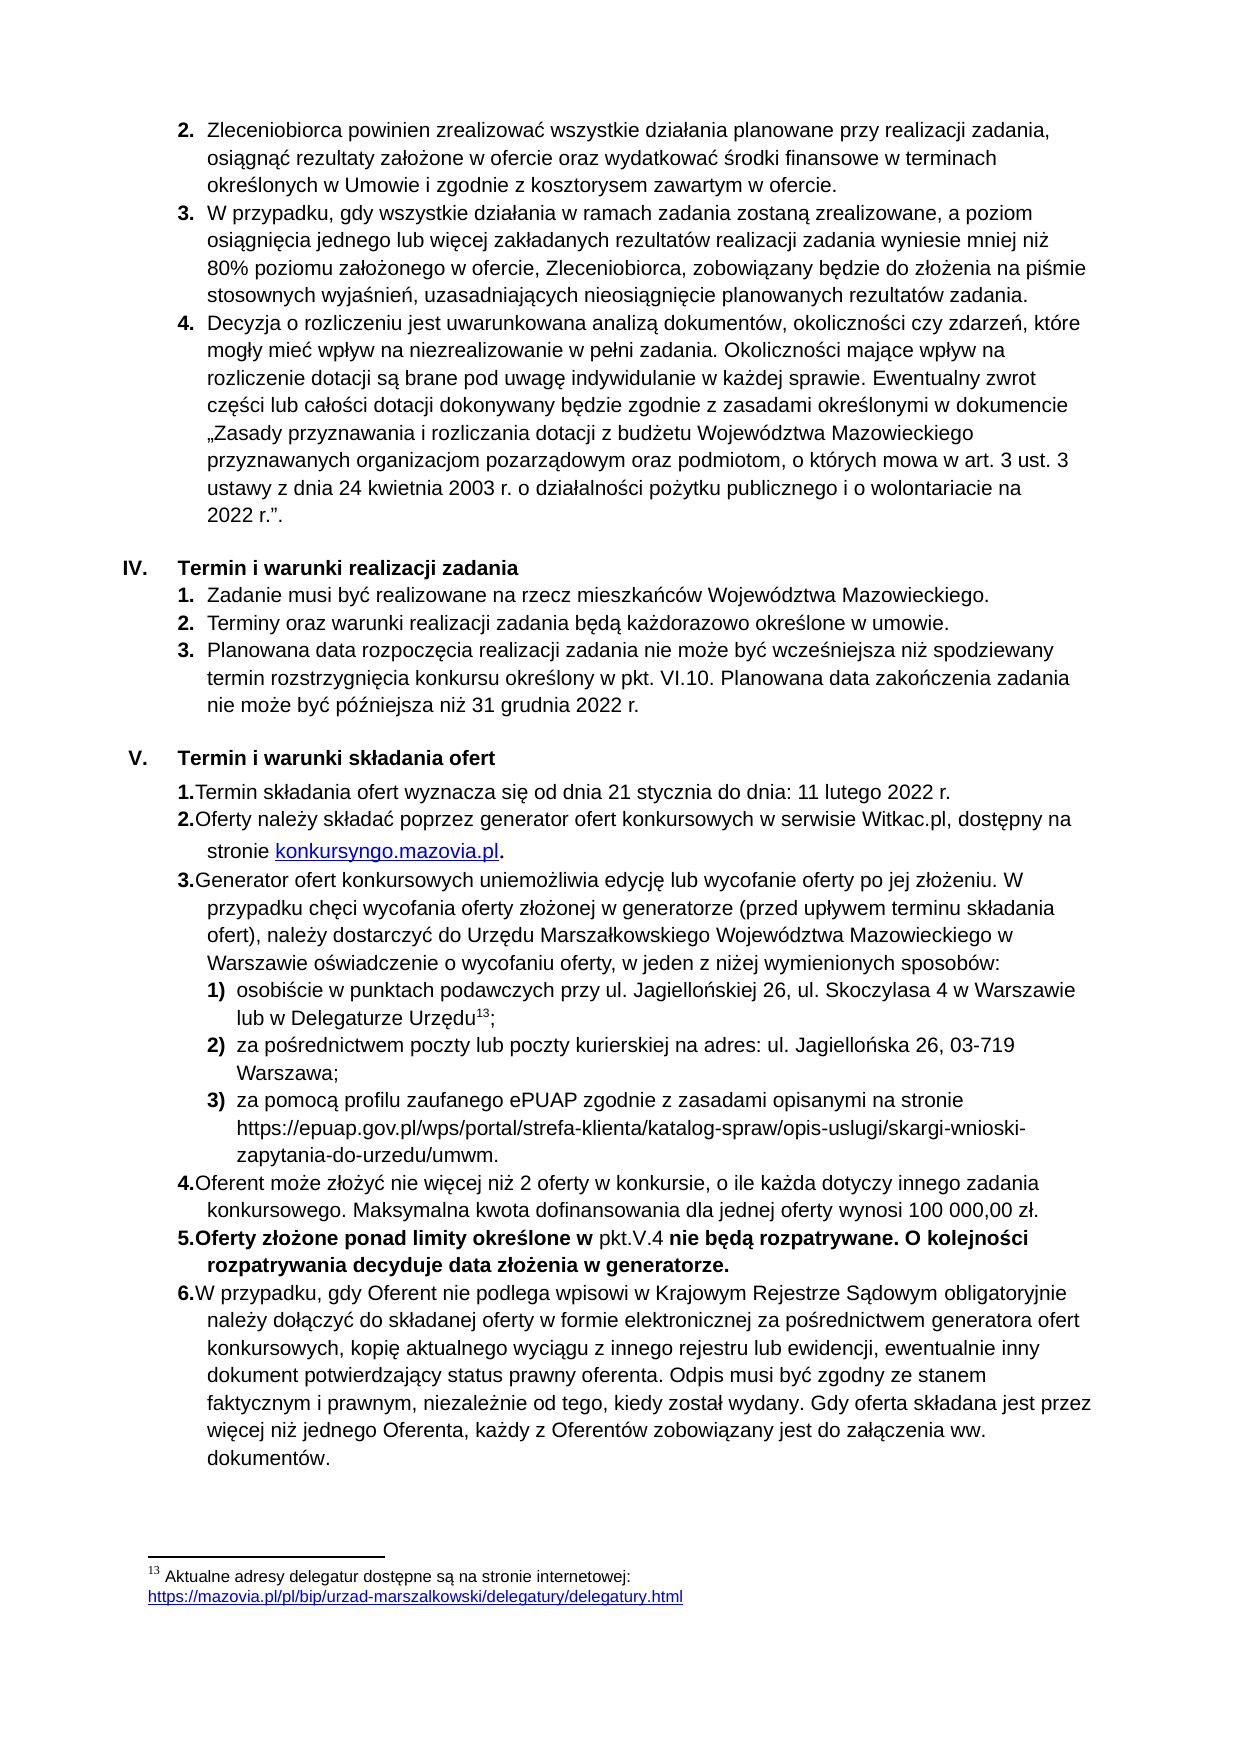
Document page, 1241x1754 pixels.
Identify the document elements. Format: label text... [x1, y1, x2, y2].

list Zadanie musi być realizowane na rzecz mieszkańców Województwa Mazowieckiego. [177, 583, 1092, 607]
list Planowana data rozpoczęcia realizacji zadania nie może być wcześniejsza niż spodziewany termin rozstrzygnięcia konkursu określony w pkt. VI.10. Planowana data zakończenia zadania nie może być późniejsza niż 31 grudnia 2022 r. [177, 638, 1092, 717]
list Oferty należy składać poprzez generator ofert konkursowych w serwisie Witkac.pl, dostępny na stronie konkursyngo.mazovia.pl. [177, 807, 1092, 864]
list Decyzja o rozliczeniu jest uwarunkowana analizą dokumentów, okoliczności czy zdarzeń, które mogły mieć wpływ na niezrealizowanie w pełni zadania. Okoliczności mające wpływ na rozliczenie dotacji są brane pod uwagę indywidulanie w każdej sprawie. Ewentualny zwrot części lub całości dotacji dokonywany będzie zgodnie z zasadami określonymi w dokumencie „Zasady przyznawania i rozliczania dotacji z budżetu Województwa Mazowieckiego przyznawanych organizacjom pozarządowym oraz podmiotom, o których mowa w art. 3 ust. 3 ustawy z dnia 24 kwietnia 2003 r. o działalności pożytku publicznego i o wolontariacie na 2022 r.”. [177, 311, 1092, 527]
list Terminy oraz warunki realizacji zadania będą każdorazowo określone w umowie. [177, 611, 1092, 635]
list Oferent może złożyć nie więcej niż 2 oferty w konkursie, o ile każda dotyczy innego zadania konkursowego. Maksymalna kwota dofinansowania dla jednej oferty wynosi 100 000,00 zł. [177, 1171, 1092, 1222]
list W przypadku, gdy Oferent nie podlega wpisowi w Krajowym Rejestrze Sądowym obligatoryjnie należy dołączyć do składanej oferty w formie elektronicznej za pośrednictwem generatora ofert konkursowych, kopię aktualnego wyciągu z innego rejestru lub ewidencji, ewentualnie inny dokument potwierdzający status prawny oferenta. Odpis musi być zgodny ze stanem faktycznym i prawnym, niezależnie od tego, kiedy został wydany. Gdy oferta składana jest przez więcej niż jednego Oferenta, każdy z Oferentów zobowiązany jest do załączenia ww. dokumentów. [177, 1281, 1092, 1470]
list Termin składania ofert wyznacza się od dnia 21 stycznia do dnia: 11 lutego 2022 r. [177, 779, 1092, 803]
list Generator ofert konkursowych uniemożliwia edycję lub wycofanie oferty po jej złożeniu. W przypadku chęci wycofania oferty złożonej w generatorze (przed upływem terminu składania ofert), należy dostarczyć do Urzędu Marszałkowskiego Województwa Mazowieckiego w Warszawie oświadczenie o wycofaniu oferty, w jeden z niżej wymienionych sposobów: [177, 868, 1092, 975]
list Termin i warunki realizacji zadania [148, 556, 1092, 580]
list za pośrednictwem poczty lub poczty kurierskiej na adres: ul. Jagiellońska 26, 03-719 Warszawa; [207, 1033, 1092, 1085]
list osobiście w punktach podawczych przy ul. Jagiellońskiej 26, ul. Skoczylasa 4 w Warszawie lub w Delegaturze Urzędu; [207, 978, 1092, 1030]
list za pomocą profilu zaufanego ePUAP zgodnie z zasadami opisanymi na stronie https://epuap.gov.pl/wps/portal/strefa-klienta/katalog-spraw/opis-uslugi/skargi-wnioski-zapytania-do-urzedu/umwm. [207, 1088, 1092, 1167]
list W przypadku, gdy wszystkie działania w ramach zadania zostaną zrealizowane, a poziom osiągnięcia jednego lub więcej zakładanych rezultatów realizacji zadania wyniesie mniej niż 80% poziomu założonego w ofercie, Zleceniobiorca, zobowiązany będzie do złożenia na piśmie stosownych wyjaśnień, uzasadniających nieosiągnięcie planowanych rezultatów zadania. [177, 201, 1092, 307]
list Oferty złożone ponad limity określone w pkt.V.4 nie będą rozpatrywane. O kolejności rozpatrywania decyduje data złożenia w generatorze. [177, 1226, 1092, 1277]
list Zleceniobiorca powinien zrealizować wszystkie działania planowane przy realizacji zadania, osiągnąć rezultaty założone w ofercie oraz wydatkować środki finansowe w terminach określonych w Umowie i zgodnie z kosztorysem zawartym w ofercie. [177, 118, 1092, 197]
subtitle Termin i warunki składania ofert [148, 746, 1092, 770]
